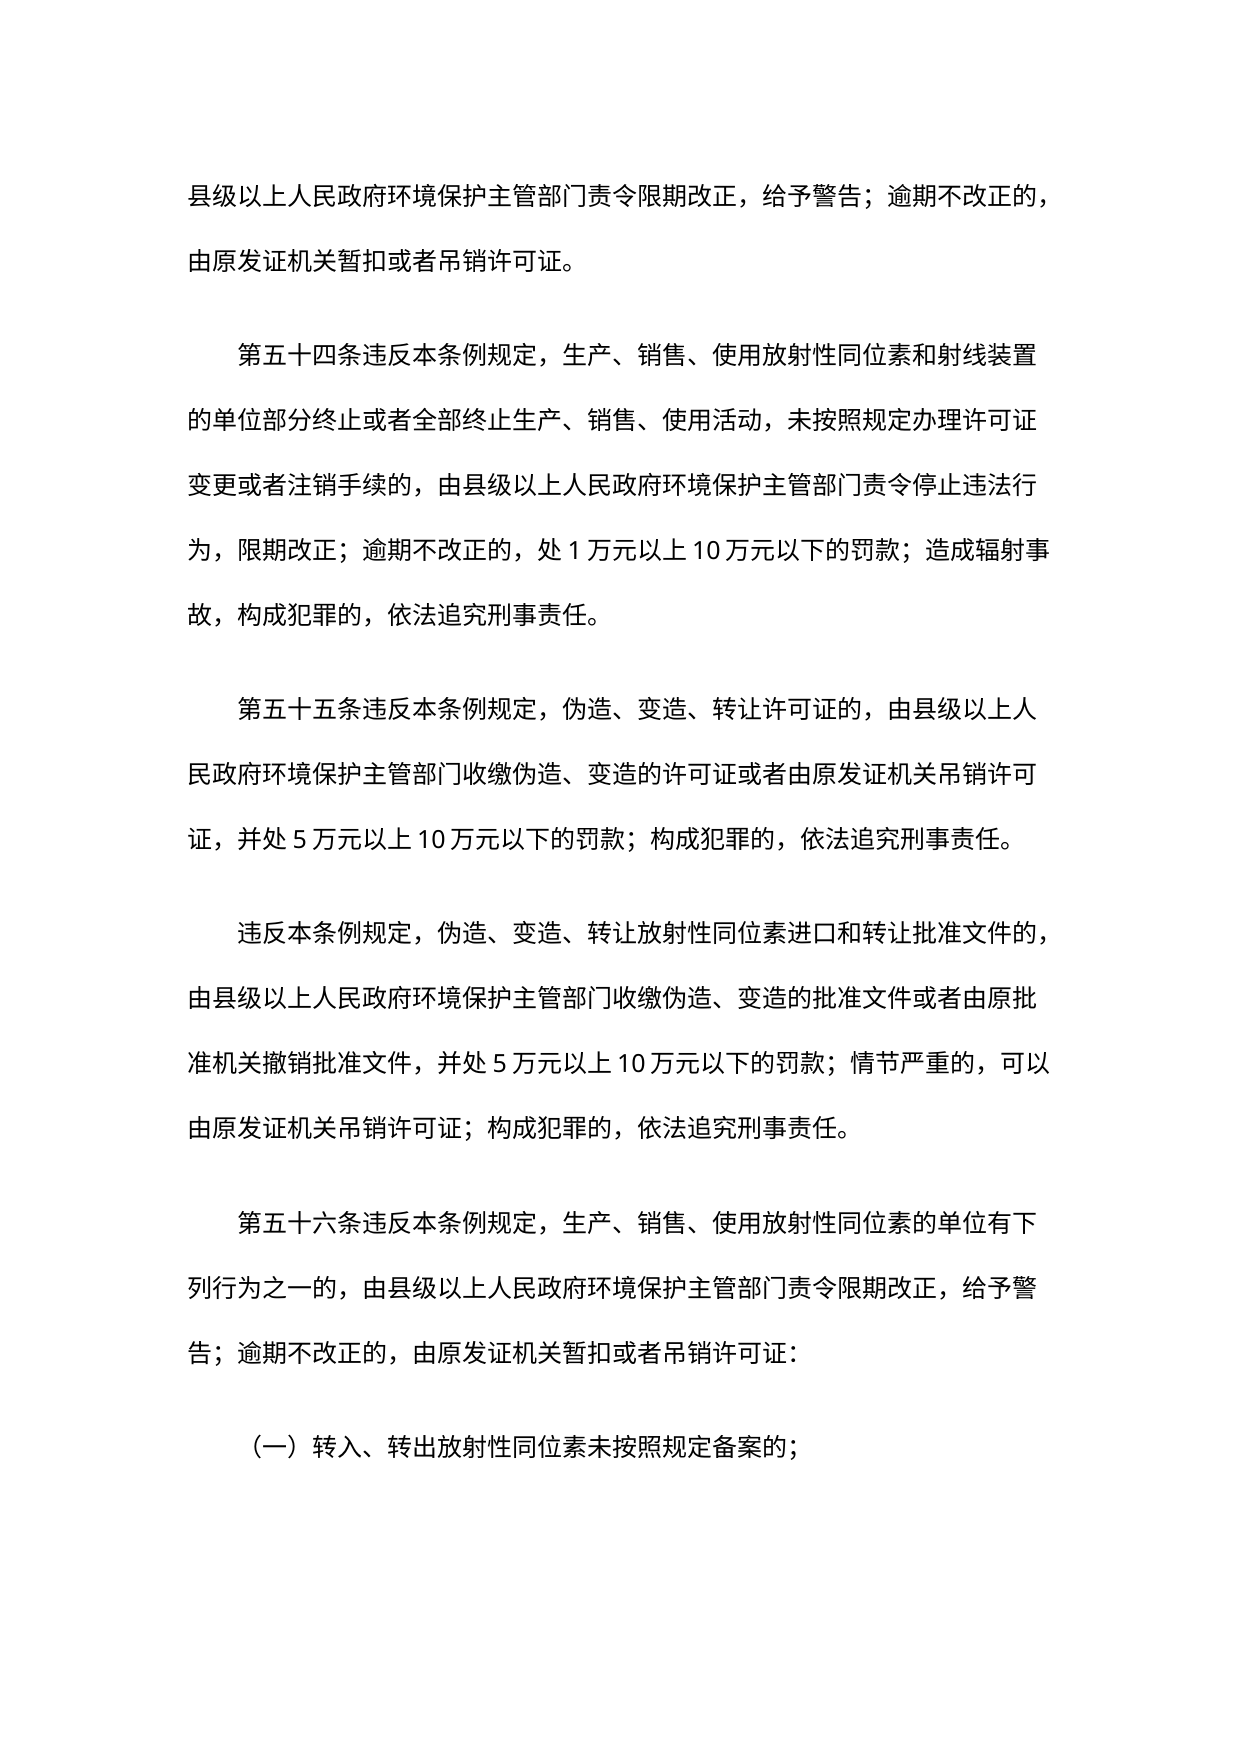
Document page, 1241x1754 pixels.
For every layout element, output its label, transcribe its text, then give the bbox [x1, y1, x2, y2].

text 违反本条例规定，伪造、变造、转让放射性同位素进口和转让批准文件的，由县级以上人民政府环境保护主管部门收缴伪造、变造的批准文件或者由原批准机关撤销批准文件，并处5万元以上10万元以下的罚款；情节严重的，可以由原发证机关吊销许可证；构成犯罪的，依法追究刑事责任。 [187, 899, 1053, 1159]
text 第五十六条违反本条例规定，生产、销售、使用放射性同位素的单位有下列行为之一的，由县级以上人民政府环境保护主管部门责令限期改正，给予警告；逾期不改正的，由原发证机关暂扣或者吊销许可证： [187, 1189, 1053, 1384]
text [187, 162, 1053, 292]
text 第五十四条违反本条例规定，生产、销售、使用放射性同位素和射线装置的单位部分终止或者全部终止生产、销售、使用活动，未按照规定办理许可证变更或者注销手续的，由县级以上人民政府环境保护主管部门责令停止违法行为，限期改正；逾期不改正的，处1万元以上10万元以下的罚款；造成辐射事故，构成犯罪的，依法追究刑事责任。 [187, 321, 1053, 646]
text 第五十五条违反本条例规定，伪造、变造、转让许可证的，由县级以上人民政府环境保护主管部门收缴伪造、变造的许可证或者由原发证机关吊销许可证，并处5万元以上10万元以下的罚款；构成犯罪的，依法追究刑事责任。 [187, 675, 1053, 870]
text （一）转入、转出放射性同位素未按照规定备案的； [187, 1413, 1053, 1478]
